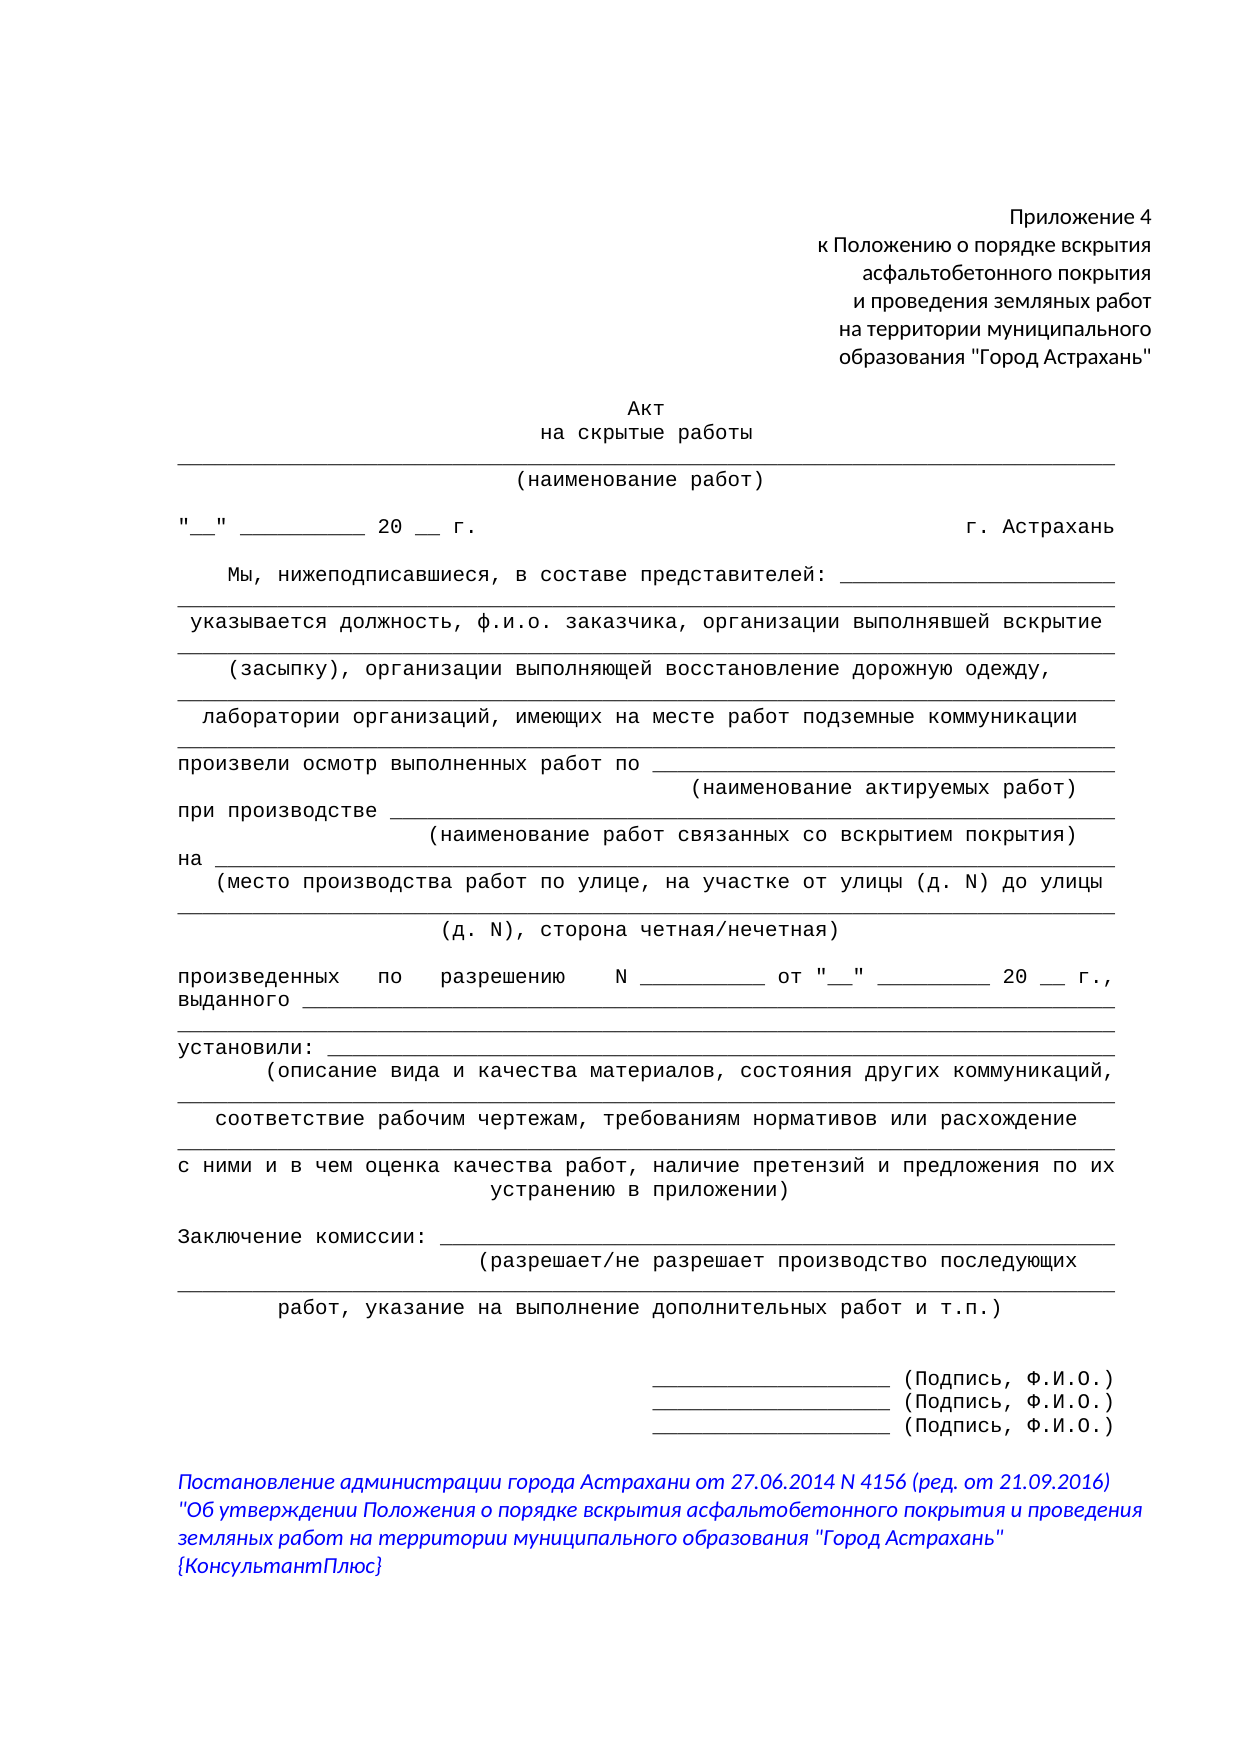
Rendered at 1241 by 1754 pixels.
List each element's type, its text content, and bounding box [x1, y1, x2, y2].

text (наименование актируемых работ) [177, 777, 1152, 800]
text (засыпку), организации выполняющей восстановление дорожную одежду, [177, 658, 1152, 682]
text указывается должность, ф.и.о. заказчика, организации выполнявшей вскрытие [177, 611, 1152, 635]
text Мы, нижеподписавшиеся, в составе представителей: ______________________ [177, 564, 1152, 587]
text (описание вида и качества материалов, состояния других коммуникаций, [177, 1060, 1152, 1084]
text Приложение 4 [177, 202, 1152, 230]
text на скрытые работы [177, 422, 1152, 446]
text Постановление администрации города Астрахани от 27.06.2014 N 4156 (ред. от 21.09.2016) "Об утверждении Положения о порядке вскрытия асфальтобетонного покрытия и проведения земляных работ на территории муниципального образования "Город Астрахань" {КонсультантПлюс} [177, 1439, 1152, 1607]
text Заключение комиссии: ______________________________________________________ [177, 1226, 1152, 1249]
text (наименование работ) [177, 469, 1152, 493]
text ___________________________________________________________________________ [177, 729, 1152, 753]
text при производстве __________________________________________________________ [177, 800, 1152, 824]
text асфальтобетонного покрытия [177, 258, 1152, 286]
text (д. N), сторона четная/нечетная) [177, 918, 1152, 942]
text ___________________________________________________________________________ [177, 1131, 1152, 1155]
text работ, указание на выполнение дополнительных работ и т.п.) [177, 1297, 1152, 1321]
text образования "Город Астрахань" [177, 342, 1152, 370]
text Акт [177, 398, 1152, 422]
text "__" __________ 20 __ г. г. Астрахань [177, 517, 1152, 540]
text выданного _________________________________________________________________ [177, 989, 1152, 1013]
text (разрешает/не разрешает производство последующих [177, 1249, 1152, 1273]
text установили: _______________________________________________________________ [177, 1037, 1152, 1060]
text (место производства работ по улице, на участке от улицы (д. N) до улицы [177, 871, 1152, 895]
text устранению в приложении) [177, 1179, 1152, 1202]
text к Положению о порядке вскрытия [177, 230, 1152, 258]
text ___________________________________________________________________________ [177, 446, 1152, 469]
text произведенных по разрешению N __________ от "__" _________ 20 __ г., [177, 966, 1152, 989]
text ___________________________________________________________________________ [177, 587, 1152, 611]
text соответствие рабочим чертежам, требованиям нормативов или расхождение [177, 1108, 1152, 1131]
text ___________________ (Подпись, Ф.И.О.) [177, 1368, 1152, 1391]
text ___________________________________________________________________________ [177, 1013, 1152, 1037]
text ___________________________________________________________________________ [177, 635, 1152, 658]
text (наименование работ связанных со вскрытием покрытия) [177, 824, 1152, 848]
text ___________________________________________________________________________ [177, 1084, 1152, 1108]
text ___________________________________________________________________________ [177, 1273, 1152, 1297]
text ___________________________________________________________________________ [177, 895, 1152, 918]
text лаборатории организаций, имеющих на месте работ подземные коммуникации [177, 706, 1152, 729]
text и проведения земляных работ [177, 286, 1152, 314]
text ___________________________________________________________________________ [177, 682, 1152, 706]
text на ________________________________________________________________________ [177, 848, 1152, 871]
text с ними и в чем оценка качества работ, наличие претензий и предложения по их [177, 1155, 1152, 1179]
text ___________________ (Подпись, Ф.И.О.) [177, 1415, 1152, 1439]
text произвели осмотр выполненных работ по _____________________________________ [177, 753, 1152, 777]
text на территории муниципального [177, 314, 1152, 342]
text ___________________ (Подпись, Ф.И.О.) [177, 1391, 1152, 1415]
